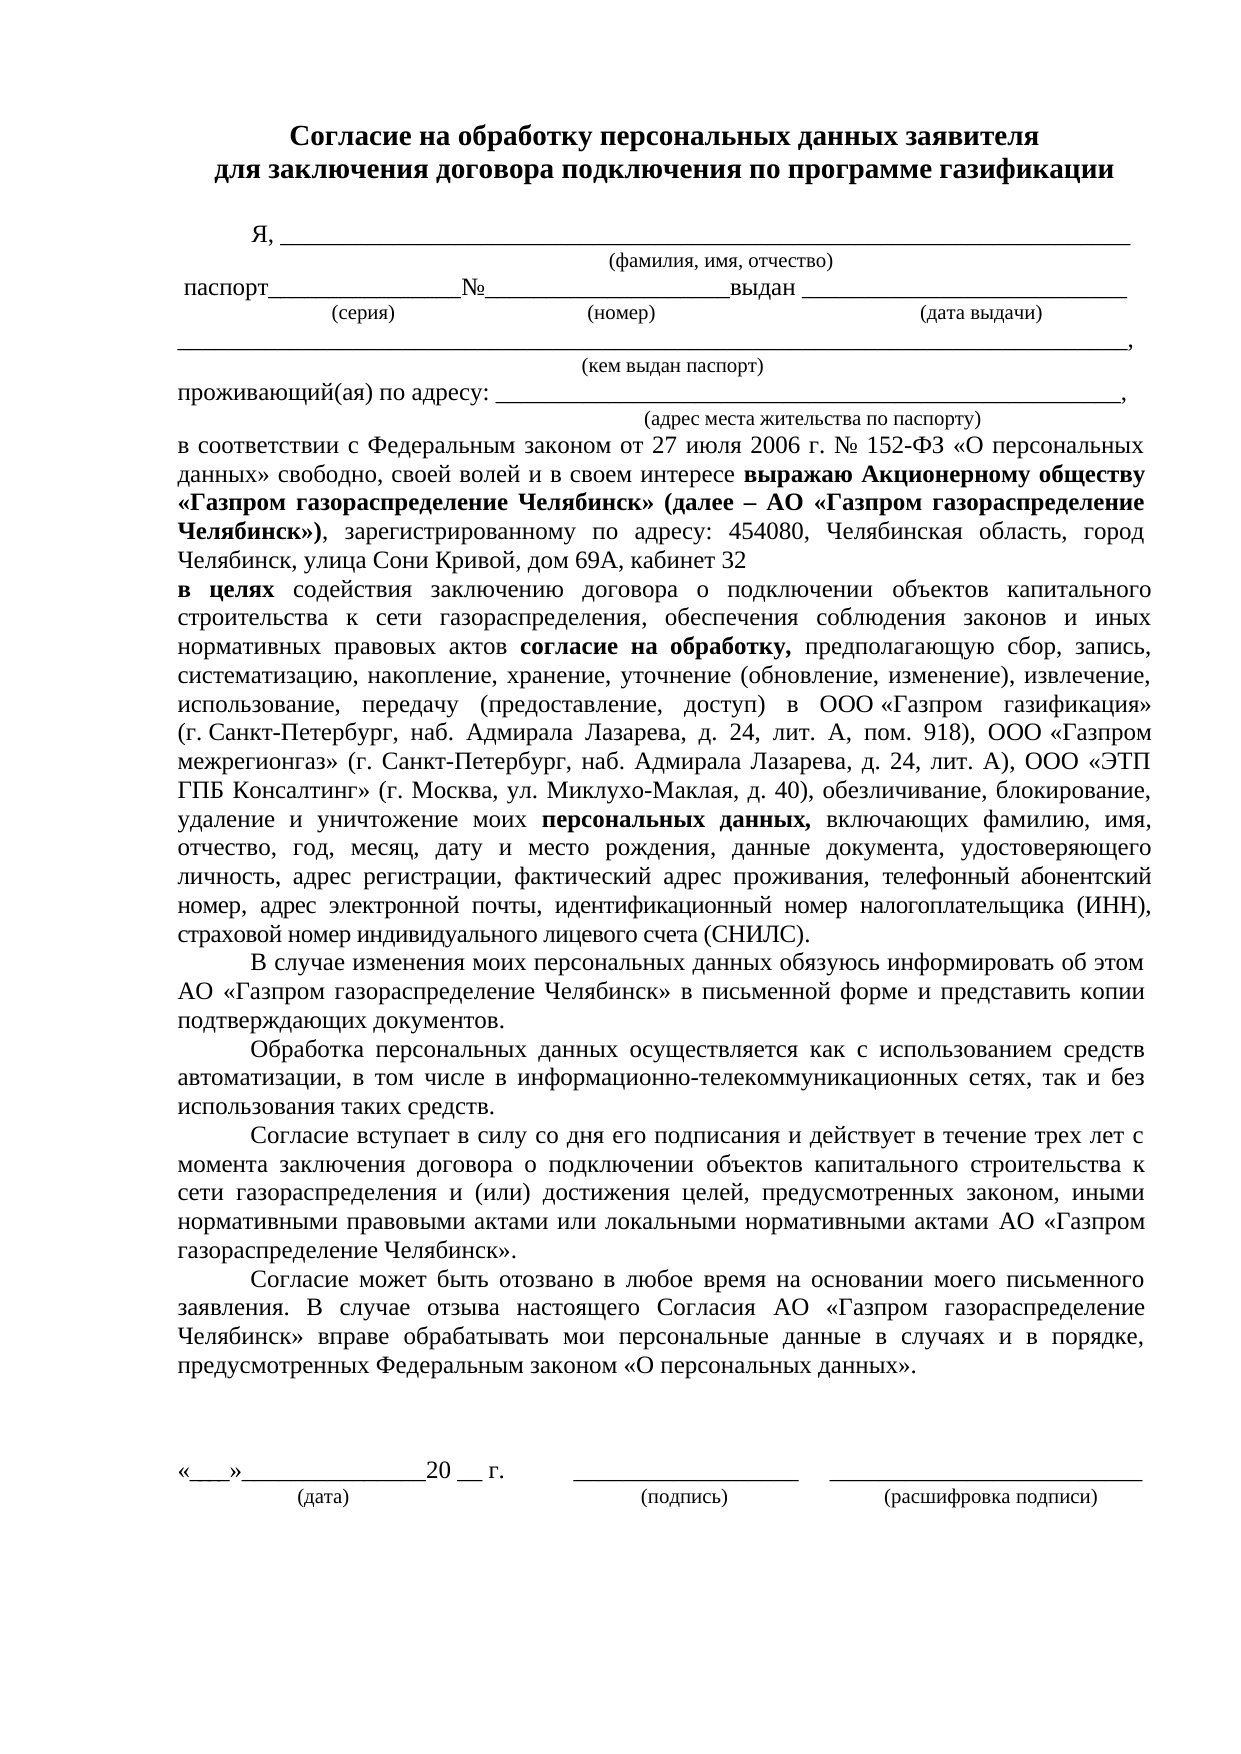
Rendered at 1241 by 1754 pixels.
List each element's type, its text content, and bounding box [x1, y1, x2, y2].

text проживающий(ая) по адресу: __________________________________________________, [177, 377, 1152, 406]
text Согласие может быть отозвано в любое время на основании моего письменного заявления. В случае отзыва настоящего Согласия АО «Газпром газораспределение Челябинск» вправе обрабатывать мои персональные данные в случаях и в порядке, предусмотренных Федеральным законом «О персональных данных». [177, 1264, 1145, 1379]
text « » 20 __ г. __________________ _________________________ [177, 1456, 1152, 1484]
text паспорт № выдан __________________________ [183, 272, 1152, 300]
text (адрес места жительства по паспорту) [644, 406, 1152, 430]
text ____________________________________________________________________________, [177, 324, 1152, 353]
text в целях содействия заключению договора о подключении объектов капитального строительства к сети газораспределения, обеспечения соблюдения законов и иных нормативных правовых актов согласие на обработку, предполагающую сбор, запись, систематизацию, накопление, хранение, уточнение (обновление, изменение), извлечение, использование, передачу (предоставление, доступ) в ООО «Газпром газификация» (г. Санкт-Петербург, наб. Адмирала Лазарева, д. 24, лит. А, пом. 918), ООО «Газпром межрегионгаз» (г. Санкт-Петербург, наб. Адмирала Лазарева, д. 24, лит. А), ООО «ЭТП ГПБ Консалтинг» (г. Москва, ул. Миклухо-Маклая, д. 40), обезличивание, блокирование, удаление и уничтожение моих персональных данных, включающих фамилию, имя, отчество, год, месяц, дату и место рождения, данные документа, удостоверяющего личность, адрес регистрации, фактический адрес проживания, телефонный абонентский номер, адрес электронной почты, идентификационный номер налогоплательщика (ИНН), страховой номер индивидуального лицевого счета (СНИЛС). [177, 574, 1152, 947]
text Согласие на обработку персональных данных заявителя [177, 118, 1152, 152]
text (дата) (подпись) (расшифровка подписи) [177, 1484, 1152, 1508]
text (серия) (номер) (дата выдачи) [331, 300, 1152, 324]
text в соответствии с Федеральным законом от 27 июля 2006 г. № 152-ФЗ «О персональных данных» свободно, своей волей и в своем интересе выражаю Акционерному обществу «Газпром газораспределение Челябинск» (далее – АО «Газпром газораспределение Челябинск»), зарегистрированному по адресу: 454080, Челябинская область, город Челябинск, улица Сони Кривой, дом 69А, кабинет 32 [177, 430, 1145, 574]
text (фамилия, имя, отчество) [608, 247, 1152, 272]
text для заключения договора подключения по программе газификации [177, 152, 1152, 185]
text (кем выдан паспорт) [581, 353, 1152, 377]
text Обработка персональных данных осуществляется как с использованием средств автоматизации, в том числе в информационно-телекоммуникационных сетях, так и без использования таких средств. [177, 1034, 1145, 1120]
text Согласие вступает в силу со дня его подписания и действует в течение трех лет с момента заключения договора о подключении объектов капитального строительства к сети газораспределения и (или) достижения целей, предусмотренных законом, иными нормативными правовыми актами или локальными нормативными актами АО «Газпром газораспределение Челябинск». [177, 1120, 1145, 1264]
text Я, ____________________________________________________________________ [177, 219, 1152, 247]
text В случае изменения моих персональных данных обязуюсь информировать об этом АО «Газпром газораспределение Челябинск» в письменной форме и представить копии подтверждающих документов. [177, 947, 1145, 1034]
